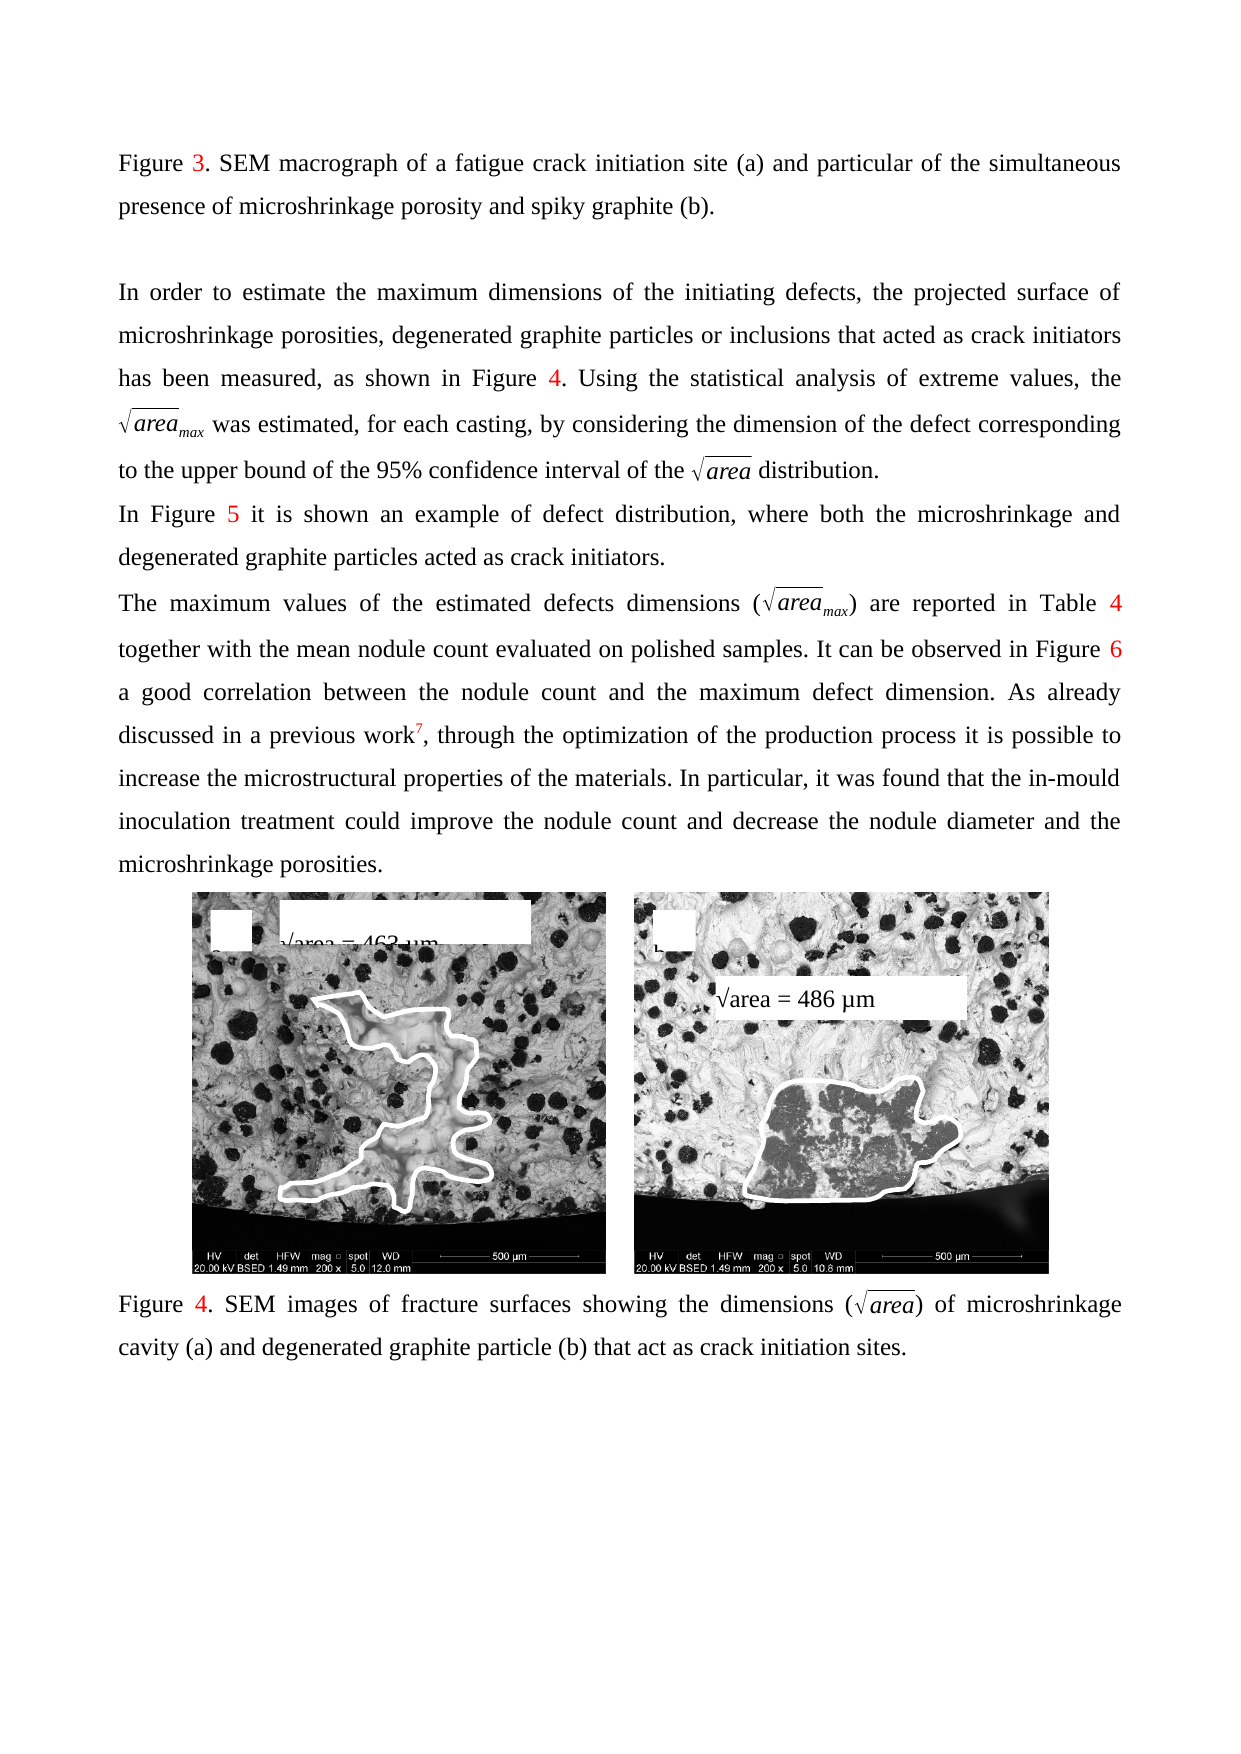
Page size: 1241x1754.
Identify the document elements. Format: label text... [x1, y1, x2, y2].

text In Figure 5 it is shown an example of defect distribution, where both the microshrinkage and degenerated graphite particles acted as crack initiators. [118, 499, 1122, 571]
table_header [748, 1080, 958, 1198]
picture [634, 892, 1049, 1274]
text Figure 3. SEM macrograph of a fatigue crack initiation site (a) and particular of the simultaneous presence of microshrinkage porosity and spiky graphite (b). [118, 148, 1122, 219]
text In order to estimate the maximum dimensions of the initiating defects, the projected surface of microshrinkage porosities, degenerated graphite particles or inclusions that acted as crack initiators has been measured, as shown in Figure 4. Using the statistical analysis of extreme values, the was estimated, for each casting, by considering the dimension of the defect corresponding to the upper bound of the 95% confidence interval of the distribution. [118, 277, 1122, 484]
text The maximum values of the estimated defects dimensions () are reported in Table 4 together with the mean nodule count evaluated on polished samples. It can be observed in Figure 6 a good correlation between the nodule count and the maximum defect dimension. As already discussed in a previous work7, through the optimization of the production process it is possible to increase the microstructural properties of the materials. In particular, it was found that the in-mould inoculation treatment could improve the nodule count and decrease the nodule diameter and the microshrinkage porosities. [118, 585, 1122, 878]
picture [192, 892, 606, 1274]
text Figure 4. SEM images of fracture surfaces showing the dimensions () of microshrinkage cavity (a) and degenerated graphite particle (b) that act as crack initiation sites. [118, 1288, 1122, 1361]
table_header [283, 995, 489, 1209]
